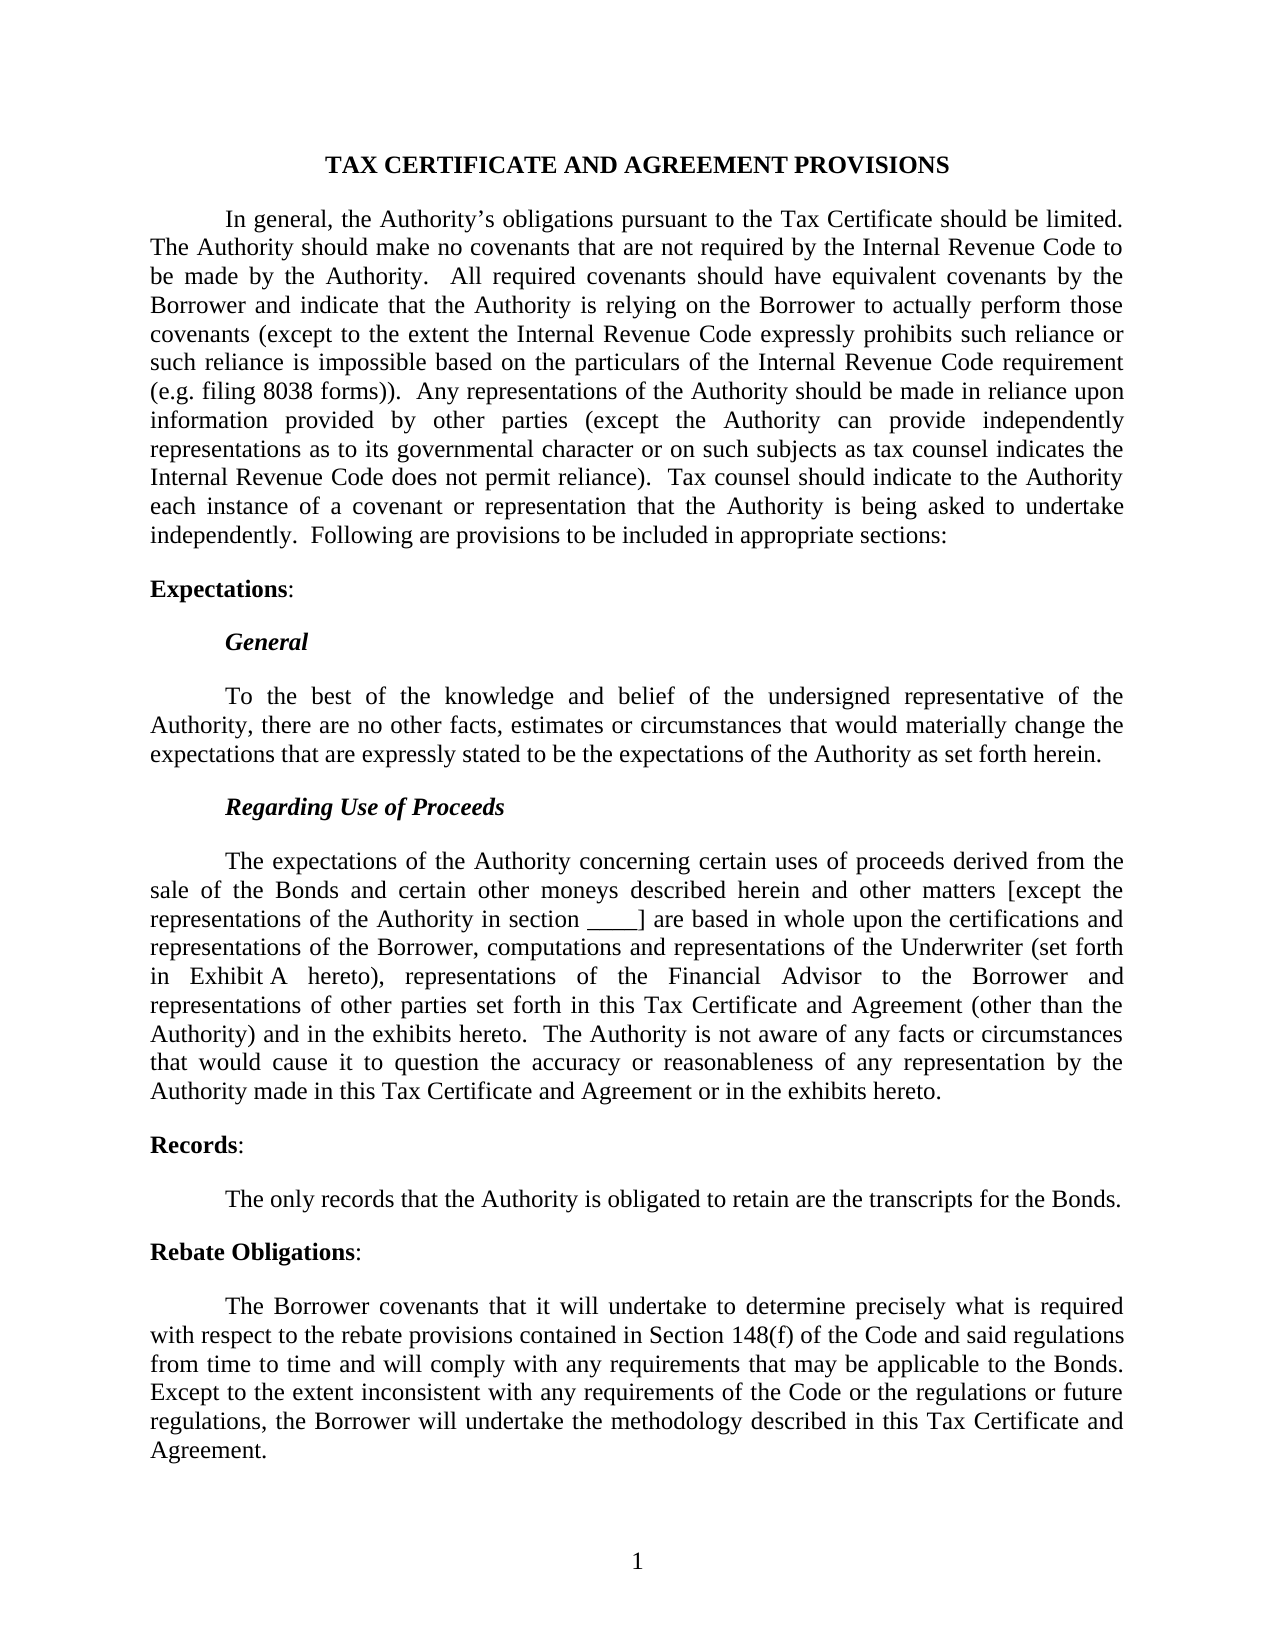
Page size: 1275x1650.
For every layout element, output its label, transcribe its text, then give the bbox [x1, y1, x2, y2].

text The expectations of the Authority concerning certain uses of proceeds derived from the sale of the Bonds and certain other moneys described herein and other matters [except the representations of the Authority in section ____] are based in whole upon the certifications and representations of the Borrower, computations and representations of the Underwriter (set forth in Exhibit A hereto), representations of the Financial Advisor to the Borrower and representations of other parties set forth in this Tax Certificate and Agreement (other than the Authority) and in the exhibits hereto. The Authority is not aware of any facts or circumstances that would cause it to question the accuracy or reasonableness of any representation by the Authority made in this Tax Certificate and Agreement or in the exhibits hereto. [150, 846, 1125, 1105]
list Rebate Obligations: [150, 1237, 1125, 1266]
list General [150, 627, 1125, 656]
list Expectations: [150, 574, 1125, 602]
text The Borrower covenants that it will undertake to determine precisely what is required with respect to the rebate provisions contained in Section 148(f) of the Code and said regulations from time to time and will comply with any requirements that may be applicable to the Bonds. Except to the extent inconsistent with any requirements of the Code or the regulations or future regulations, the Borrower will undertake the methodology described in this Tax Certificate and Agreement. [150, 1291, 1125, 1464]
text The only records that the Authority is obligated to retain are the transcripts for the Bonds. [150, 1184, 1125, 1212]
text To the best of the knowledge and belief of the undersigned representative of the Authority, there are no other facts, estimates or circumstances that would materially change the expectations that are expressly stated to be the expectations of the Authority as set forth herein. [150, 681, 1125, 767]
text In general, the Authority’s obligations pursuant to the Tax Certificate should be limited. The Authority should make no covenants that are not required by the Internal Revenue Code to be made by the Authority. All required covenants should have equivalent covenants by the Borrower and indicate that the Authority is relying on the Borrower to actually perform those covenants (except to the extent the Internal Revenue Code expressly prohibits such reliance or such reliance is impossible based on the particulars of the Internal Revenue Code requirement (e.g. filing 8038 forms)). Any representations of the Authority should be made in reliance upon information provided by other parties (except the Authority can provide independently representations as to its governmental character or on such subjects as tax counsel indicates the Internal Revenue Code does not permit reliance). Tax counsel should indicate to the Authority each instance of a covenant or representation that the Authority is being asked to undertake independently. Following are provisions to be included in appropriate sections: [150, 204, 1125, 549]
text TAX CERTIFICATE AND AGREEMENT PROVISIONS [150, 150, 1125, 179]
list Regarding Use of Proceeds [150, 792, 1125, 821]
list Records: [150, 1130, 1125, 1159]
